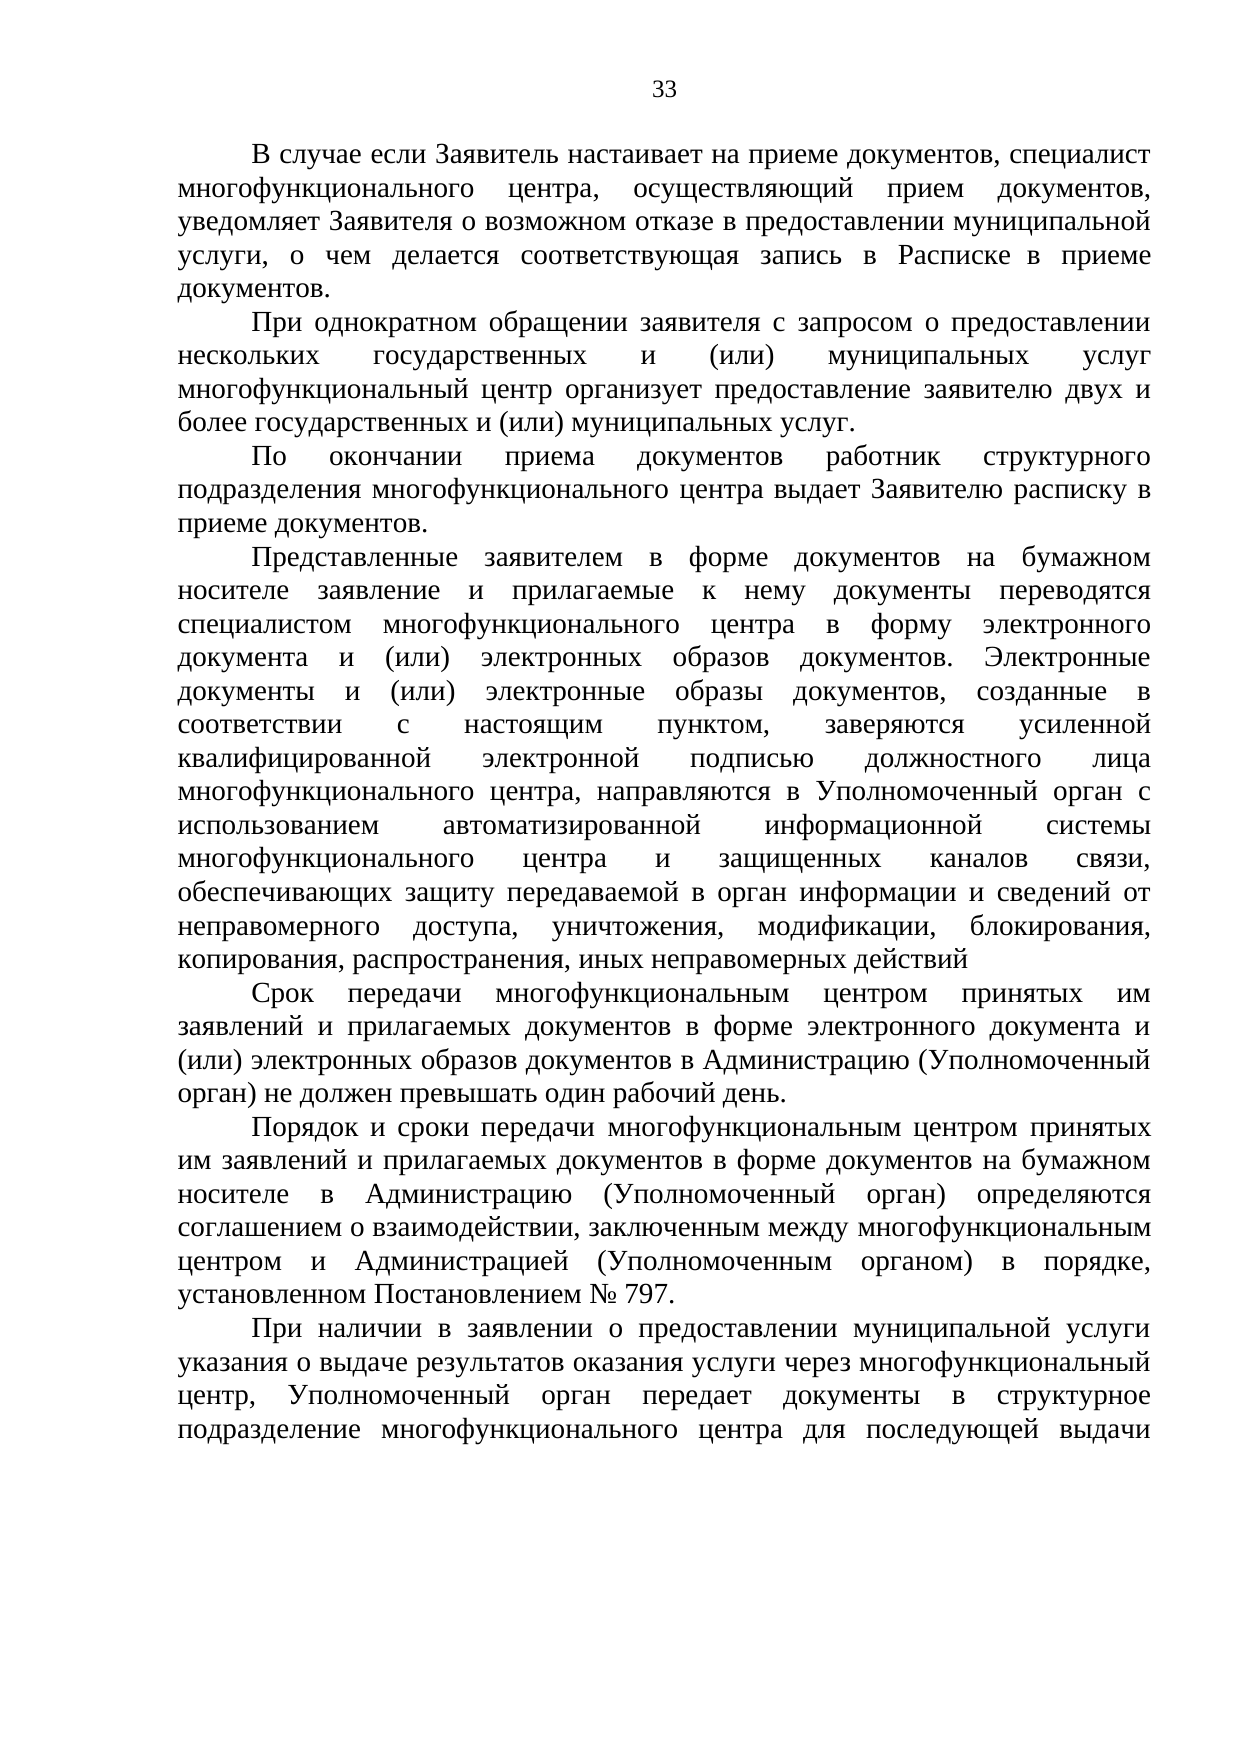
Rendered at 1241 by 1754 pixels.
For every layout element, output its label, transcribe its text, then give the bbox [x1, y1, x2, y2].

text Представленные заявителем в форме документов на бумажном носителе заявление и прилагаемые к нему документы переводятся специалистом многофункционального центра в форму электронного документа и (или) электронных образов документов. Электронные документы и (или) электронные образы документов, созданные в соответствии с настоящим пунктом, заверяются усиленной квалифицированной электронной подписью должностного лица многофункционального центра, направляются в Уполномоченный орган с использованием автоматизированной информационной системы многофункционального центра и защищенных каналов связи, обеспечивающих защиту передаваемой в орган информации и сведений от неправомерного доступа, уничтожения, модификации, блокирования, копирования, распространения, иных неправомерных действий [177, 539, 1152, 975]
text Срок передачи многофункциональным центром принятых им заявлений и прилагаемых документов в форме электронного документа и (или) электронных образов документов в Администрацию (Уполномоченный орган) не должен превышать один рабочий день. [177, 975, 1152, 1109]
text В случае если Заявитель настаивает на приеме документов, специалист многофункционального центра, осуществляющий прием документов, уведомляет Заявителя о возможном отказе в предоставлении муниципальной услуги, о чем делается соответствующая запись в Расписке в приеме документов. [177, 136, 1152, 304]
text По окончании приема документов работник структурного подразделения многофункционального центра выдает Заявителю расписку в приеме документов. [177, 438, 1152, 539]
text Порядок и сроки передачи многофункциональным центром принятых им заявлений и прилагаемых документов в форме документов на бумажном носителе в Администрацию (Уполномоченный орган) определяются соглашением о взаимодействии, заключенным между многофункциональным центром и Администрацией (Уполномоченным органом) в порядке, установленном Постановлением № 797. [177, 1109, 1152, 1310]
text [177, 1310, 1152, 1444]
text При однократном обращении заявителя с запросом о предоставлении нескольких государственных и (или) муниципальных услуг многофункциональный центр организует предоставление заявителю двух и более государственных и (или) муниципальных услуг. [177, 304, 1152, 438]
